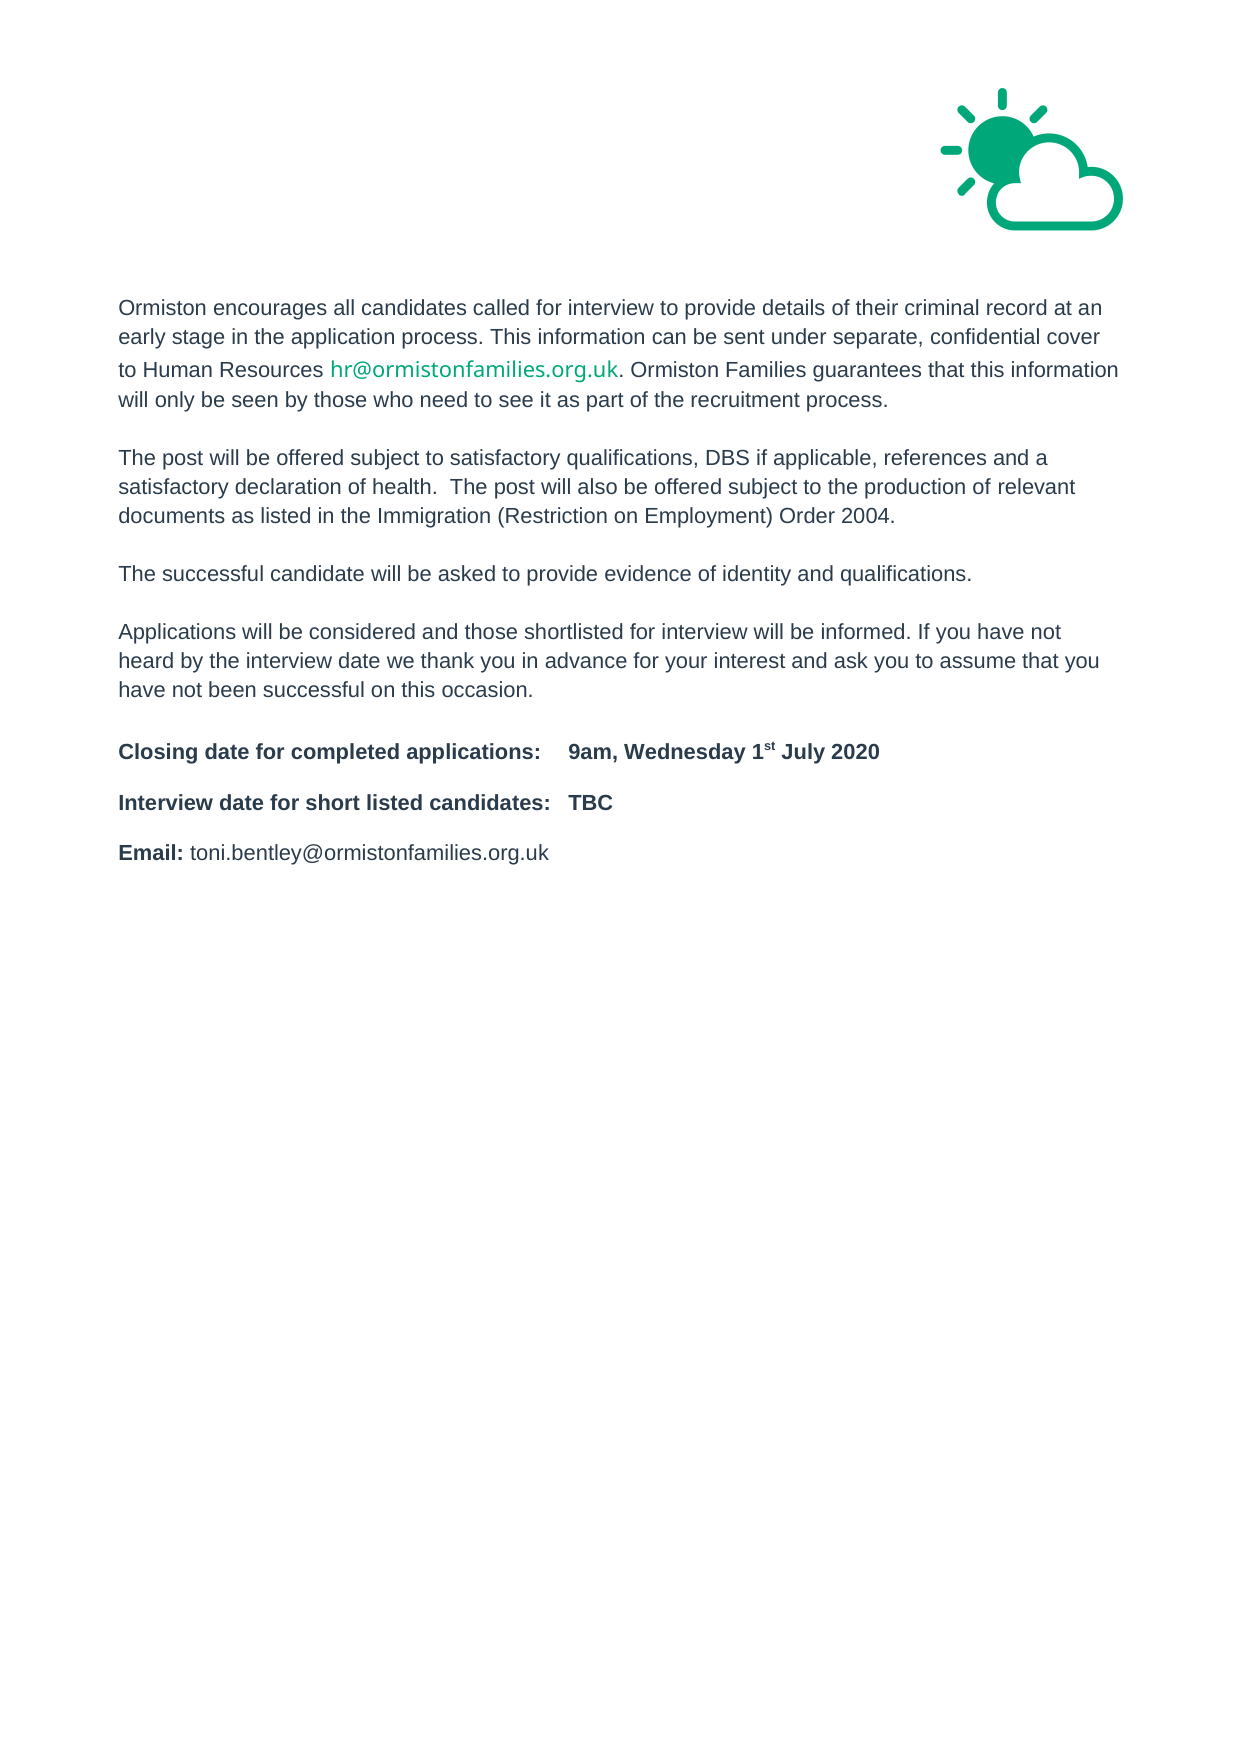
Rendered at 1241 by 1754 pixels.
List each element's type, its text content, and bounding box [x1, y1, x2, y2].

text The post will be offered subject to satisfactory qualifications, DBS if applicable, references and a satisfactory declaration of health. The post will also be offered subject to the production of relevant documents as listed in the Immigration (Restriction on Employment) Order 2004. [118, 445, 1122, 528]
text Ormiston encourages all candidates called for interview to provide details of their criminal record at an early stage in the application process. This information can be sent under separate, confidential cover to Human Resources hr@ormistonfamilies.org.uk. Ormiston Families guarantees that this information will only be seen by those who need to see it as part of the recruitment process. [118, 236, 1122, 412]
text Interview date for short listed candidates: TBC [118, 789, 1122, 814]
text The successful candidate will be asked to provide evidence of identity and qualifications. [118, 561, 1122, 586]
text Applications will be considered and those shortlisted for interview will be informed. If you have not heard by the interview date we thank you in advance for your interest and ask you to assume that you have not been successful on this occasion. [118, 619, 1122, 702]
text Closing date for completed applications: 9am, Wednesday 1st July 2020 [118, 739, 1122, 764]
picture [0, 0, 1241, 292]
text Email: toni.bentley@ormistonfamilies.org.uk [118, 840, 1122, 865]
